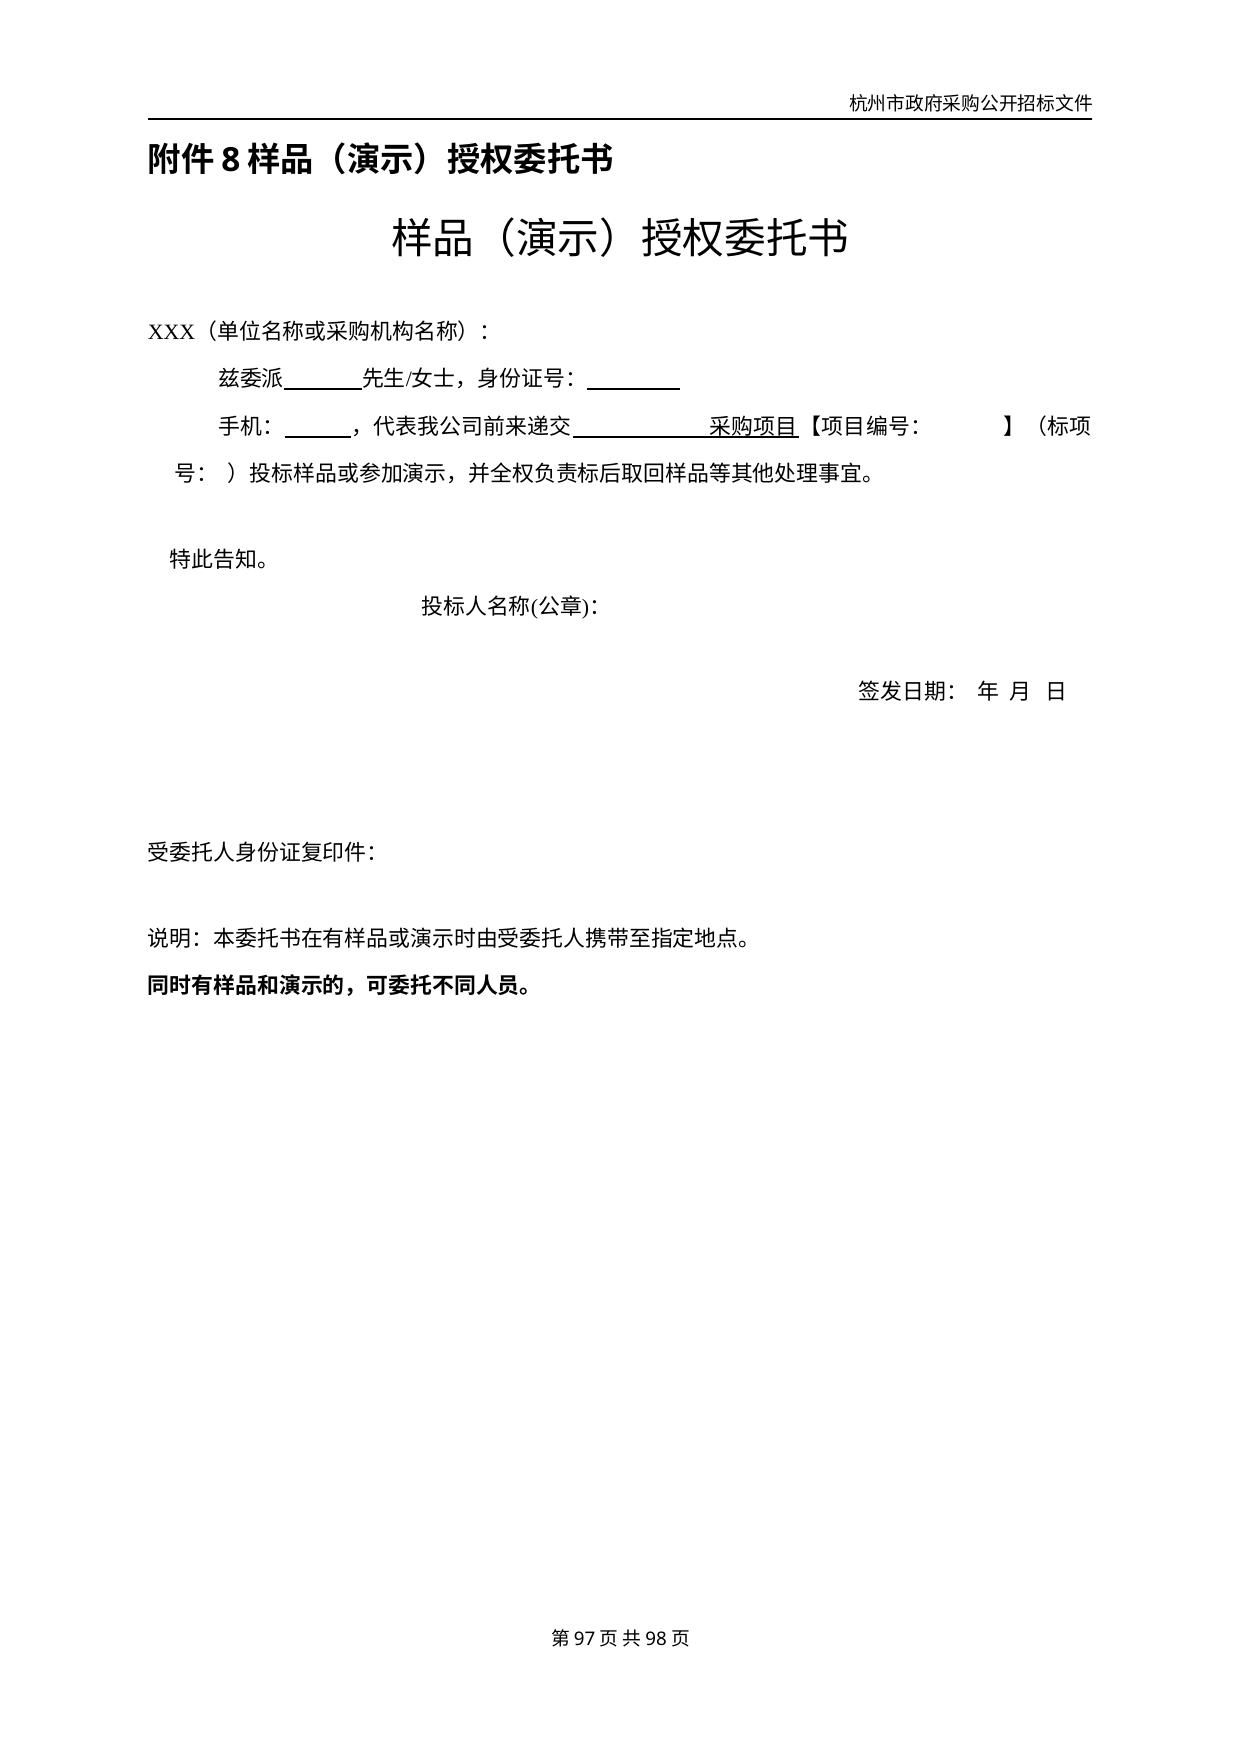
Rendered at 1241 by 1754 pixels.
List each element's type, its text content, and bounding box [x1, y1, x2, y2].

text XXX（单位名称或采购机构名称）： [148, 314, 1092, 345]
text 受委托人身份证复印件： [148, 835, 1067, 867]
text 特此告知。 [148, 542, 1092, 573]
text 同时有样品和演示的，可委托不同人员。 [148, 968, 1092, 1000]
text 兹委派 先生/女士，身份证号： [174, 361, 1092, 393]
text 说明：本委托书在有样品或演示时由受委托人携带至指定地点。 [148, 921, 1067, 952]
text 样品（演示）授权委托书 [148, 206, 1092, 266]
subtitle 附件8样品（演示）授权委托书 [148, 133, 1092, 181]
text 签发日期： 年 月 日 [148, 674, 1067, 706]
text 投标人名称(公章)： [148, 589, 1092, 621]
text 手机： ，代表我公司前来递交 采购项目【项目编号： 】（标项号： ）投标样品或参加演示，并全权负责标后取回样品等其他处理事宜。 [174, 409, 1092, 488]
